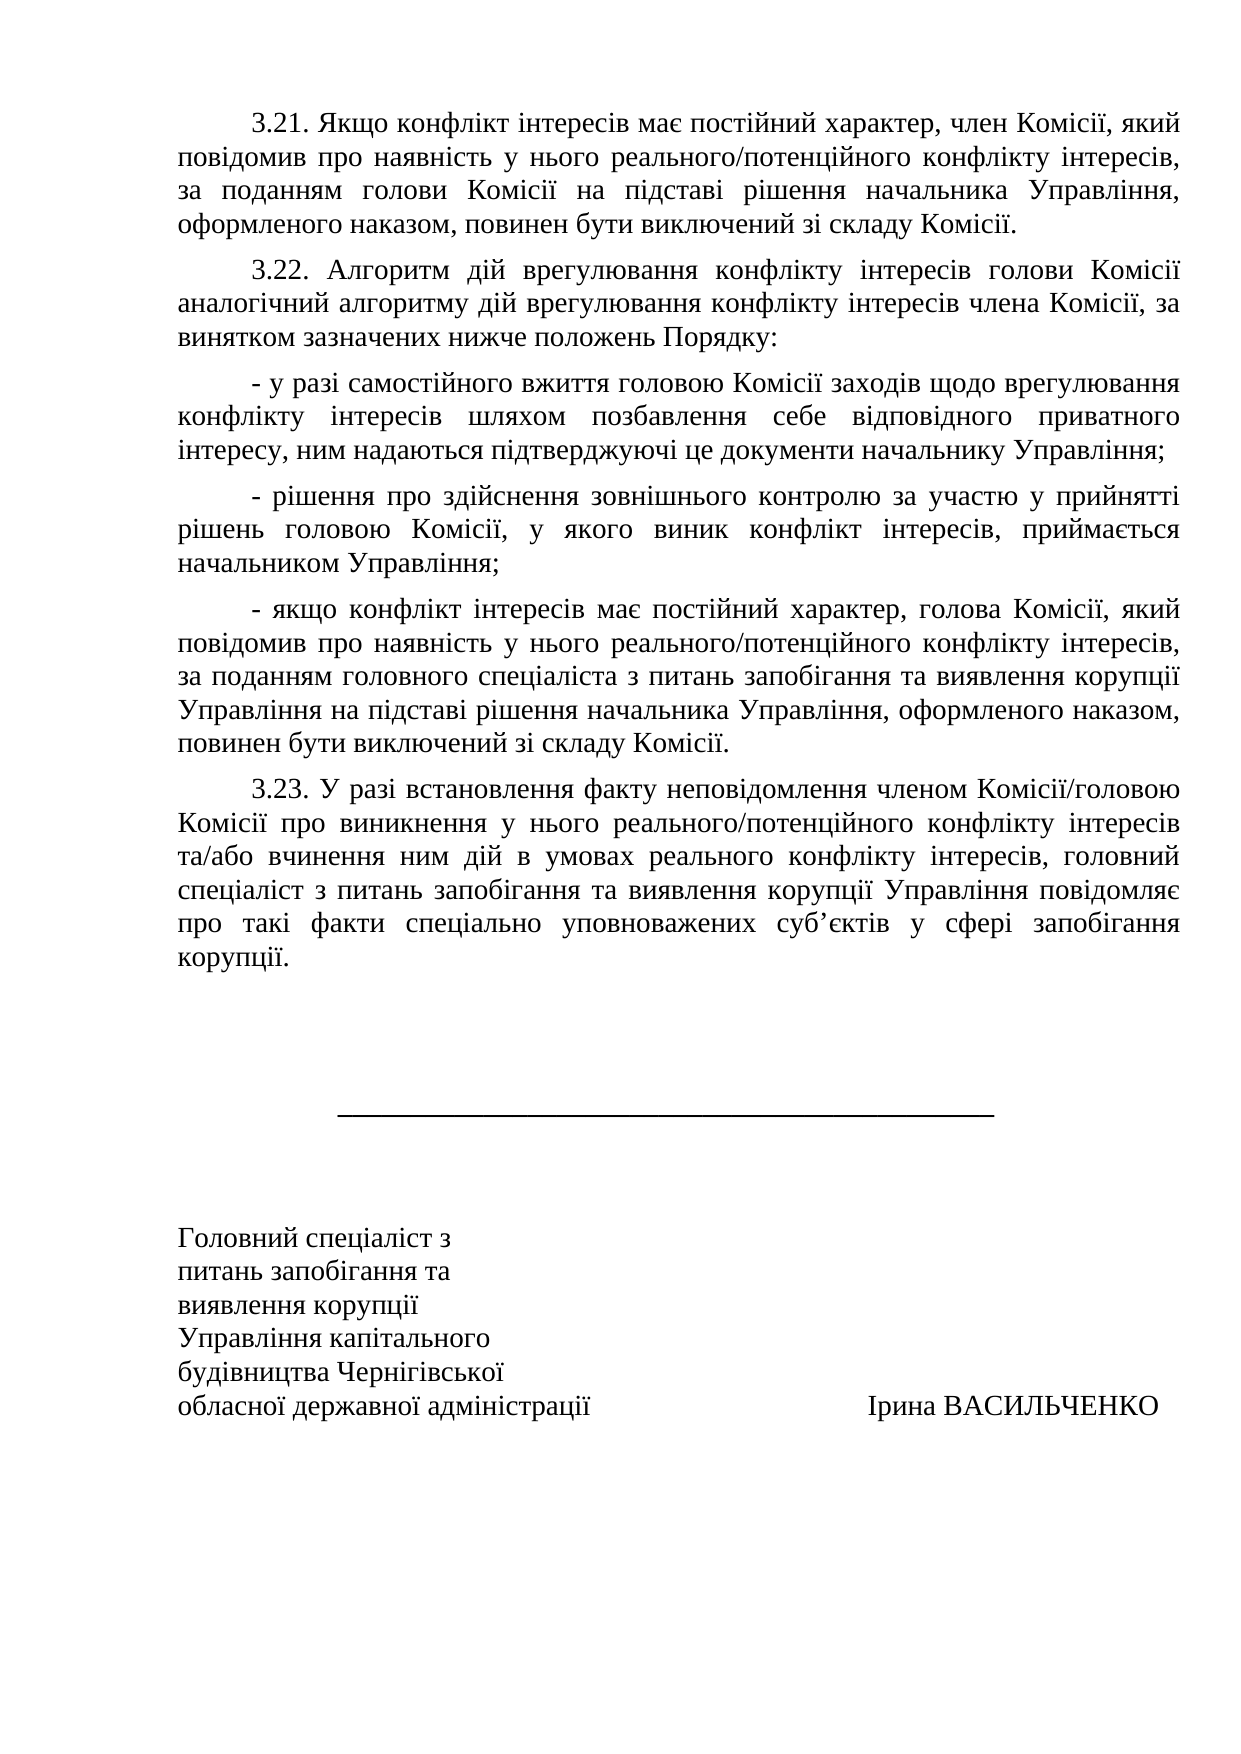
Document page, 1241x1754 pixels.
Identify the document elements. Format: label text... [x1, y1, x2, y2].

text - якщо конфлікт інтересів має постійний характер, голова Комісії, який повідомив про наявність у нього реального/потенційного конфлікту інтересів, за поданням головного спеціаліста з питань запобігання та виявлення корупції Управління на підставі рішення начальника Управління, оформленого наказом, повинен бути виключений зі складу Комісії. [177, 591, 1181, 759]
text - рішення про здійснення зовнішнього контролю за участю у прийнятті рішень головою Комісії, у якого виник конфлікт інтересів, приймається начальником Управління; [177, 478, 1181, 579]
text Головний спеціаліст з [177, 1220, 1181, 1253]
text 3.21. Якщо конфлікт інтересів має постійний характер, член Комісії, який повідомив про наявність у нього реального/потенційного конфлікту інтересів, за поданням голови Комісії на підставі рішення начальника Управління, оформленого наказом, повинен бути виключений зі складу Комісії. [177, 105, 1181, 239]
text _____________________________________________ [177, 1086, 1181, 1119]
text питань запобігання та [177, 1253, 1181, 1287]
text будівництва Чернігівської [177, 1354, 1181, 1388]
text обласної державної адміністрації Ірина ВАСИЛЬЧЕНКО [177, 1388, 1181, 1421]
text виявлення корупції [177, 1287, 1181, 1321]
text 3.22. Алгоритм дій врегулювання конфлікту інтересів голови Комісії аналогічний алгоритму дій врегулювання конфлікту інтересів члена Комісії, за винятком зазначених нижче положень Порядку: [177, 252, 1181, 352]
text 3.23. У разі встановлення факту неповідомлення членом Комісії/головою Комісії про виникнення у нього реального/потенційного конфлікту інтересів та/або вчинення ним дій в умовах реального конфлікту інтересів, головний спеціаліст з питань запобігання та виявлення корупції Управління повідомляє про такі факти спеціально уповноважених суб’єктів у сфері запобігання корупції. [177, 771, 1181, 973]
text Управління капітального [177, 1321, 1181, 1354]
text - у разі самостійного вжиття головою Комісії заходів щодо врегулювання конфлікту інтересів шляхом позбавлення себе відповідного приватного інтересу, ним надаються підтверджуючі це документи начальнику Управління; [177, 365, 1181, 466]
